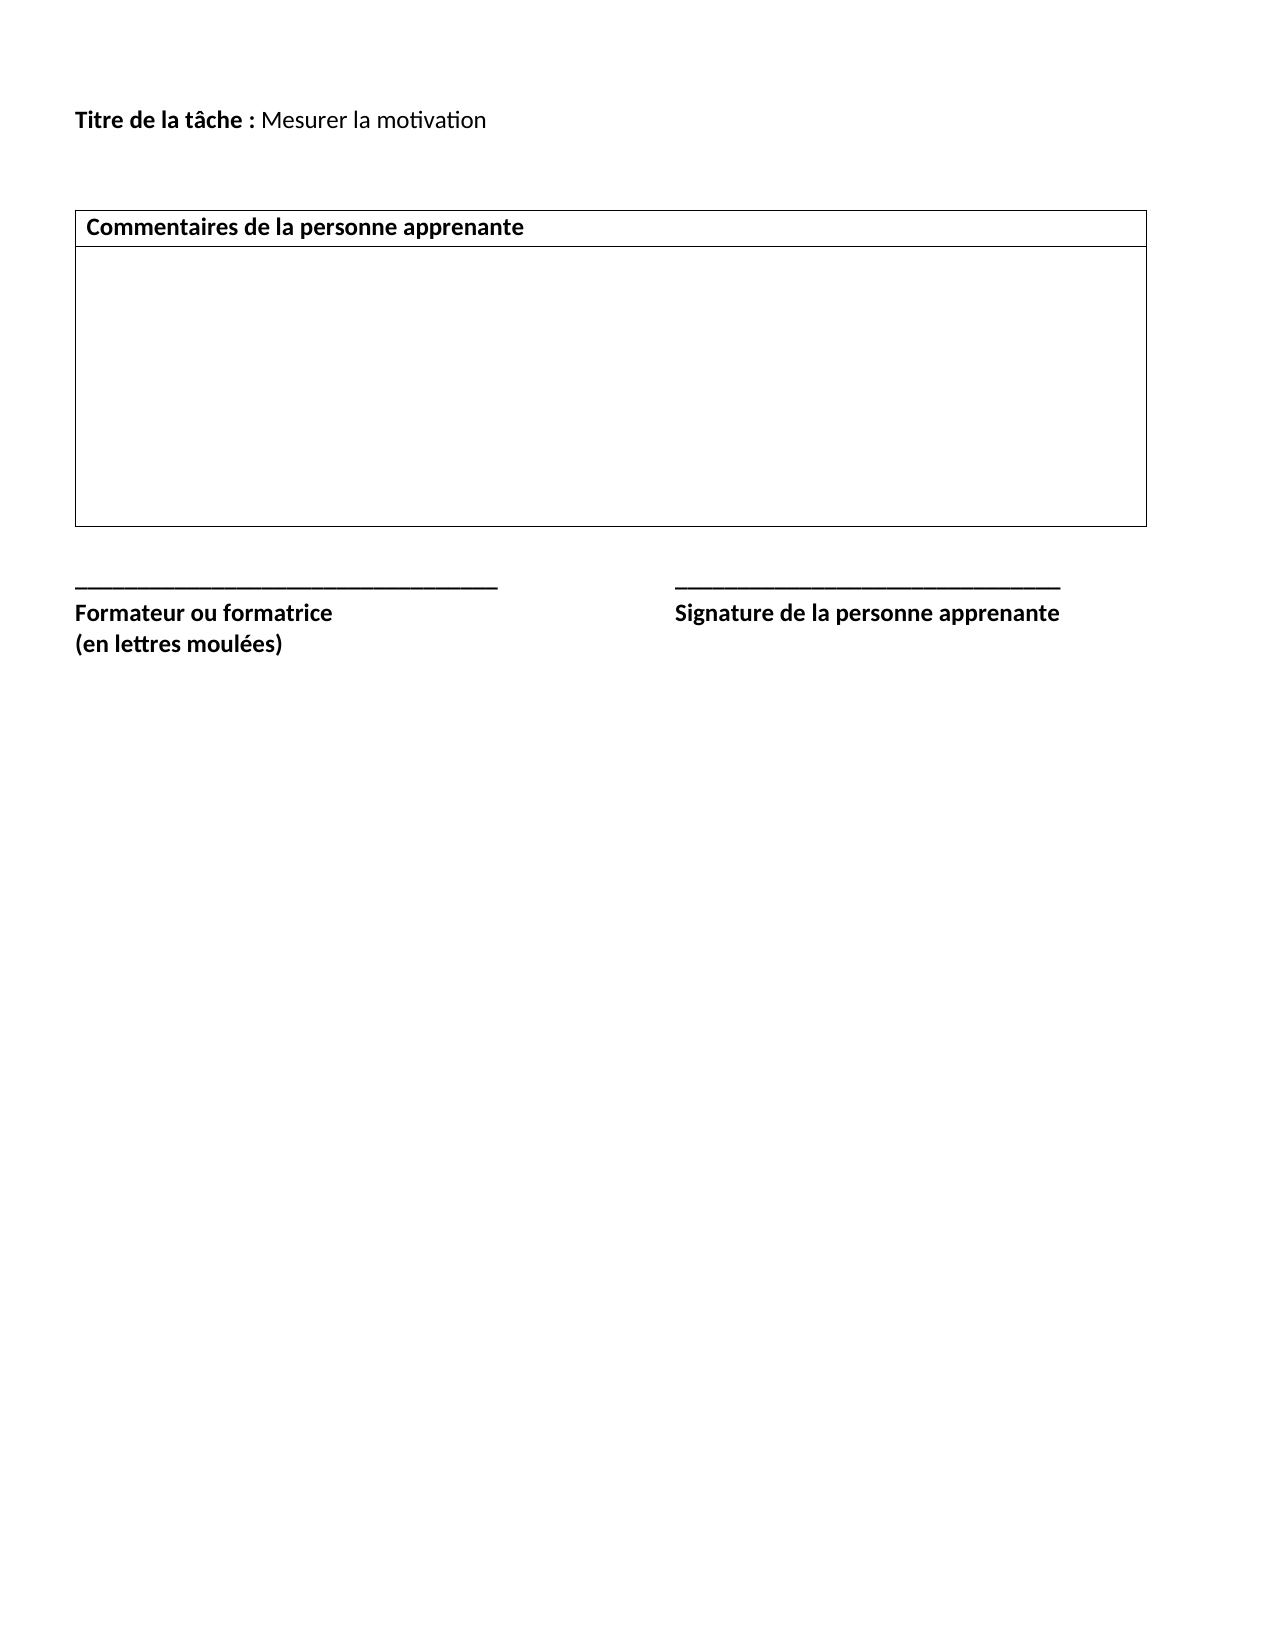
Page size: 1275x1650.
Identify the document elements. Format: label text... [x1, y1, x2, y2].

table_cell [76, 247, 1146, 526]
table_header Commentaires de la personne apprenante [76, 211, 1146, 246]
text __________________________________ _______________________________ [75, 562, 1200, 593]
subtitle Formateur ou formatrice Signature de la personne apprenante (en lettres moulées) [75, 597, 1167, 658]
subtitle Titre de la tâche : Mesurer la motivation [75, 104, 1167, 135]
